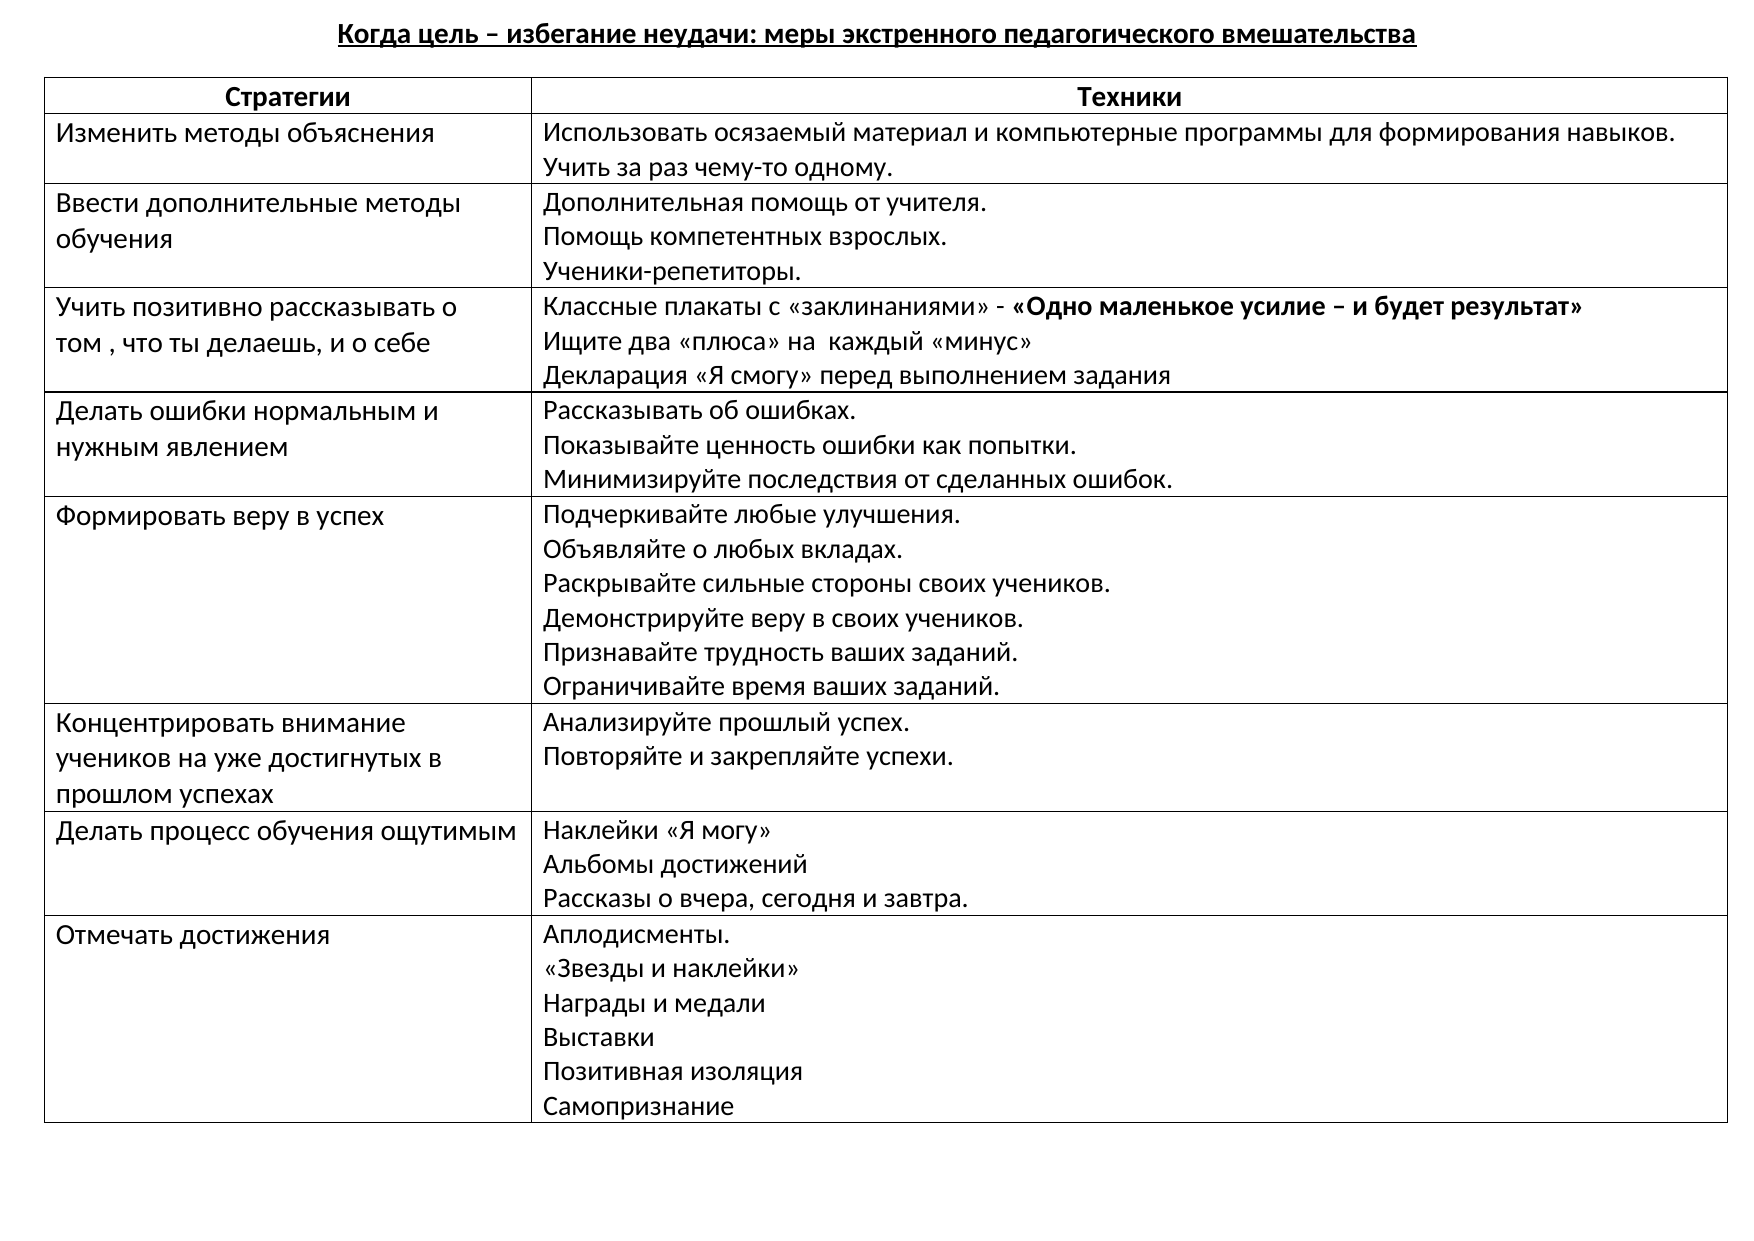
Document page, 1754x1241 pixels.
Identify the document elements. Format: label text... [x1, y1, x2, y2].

table_cell Формировать веру в успех [45, 497, 531, 703]
table_cell Концентрировать внимание учеников на уже достигнутых в прошлом успехах [45, 704, 531, 811]
table_cell Учить позитивно рассказывать о том , что ты делаешь, и о себе [45, 288, 531, 391]
table_cell Дополнительная помощь от учителя. Помощь компетентных взрослых. Ученики-репетиторы. [532, 184, 1727, 287]
table_cell Классные плакаты с «заклинаниями» - «Одно маленькое усилие – и будет результат» Ищите два «плюса» на каждый «минус» Декларация «Я смогу» перед выполнением задания [532, 288, 1727, 391]
table_cell Анализируйте прошлый успех. Повторяйте и закрепляйте успехи. [532, 704, 1727, 811]
table_cell Использовать осязаемый материал и компьютерные программы для формирования навыков. Учить за раз чему-то одному. [532, 114, 1727, 183]
table_cell Делать ошибки нормальным и нужным явлением [45, 393, 531, 496]
table_header Техники [532, 78, 1727, 113]
table_cell Ввести дополнительные методы обучения [45, 184, 531, 287]
table_cell Аплодисменты. «Звезды и наклейки» Награды и медали Выставки Позитивная изоляция Самопризнание [532, 916, 1727, 1122]
table_cell Рассказывать об ошибках. Показывайте ценность ошибки как попытки. Минимизируйте последствия от сделанных ошибок. [532, 393, 1727, 496]
table_cell Делать процесс обучения ощутимым [45, 812, 531, 915]
table_cell Подчеркивайте любые улучшения. Объявляйте о любых вкладах. Раскрывайте сильные стороны своих учеников. Демонстрируйте веру в своих учеников. Признавайте трудность ваших заданий. Ограничивайте время ваших заданий. [532, 497, 1727, 703]
table_cell Наклейки «Я могу» Альбомы достижений Рассказы о вчера, сегодня и завтра. [532, 812, 1727, 915]
text Когда цель – избегание неудачи: меры экстренного педагогического вмешательства [118, 15, 1636, 50]
table_cell Отмечать достижения [45, 916, 531, 1122]
table_header Стратегии [45, 78, 531, 113]
table_cell Изменить методы объяснения [45, 114, 531, 183]
